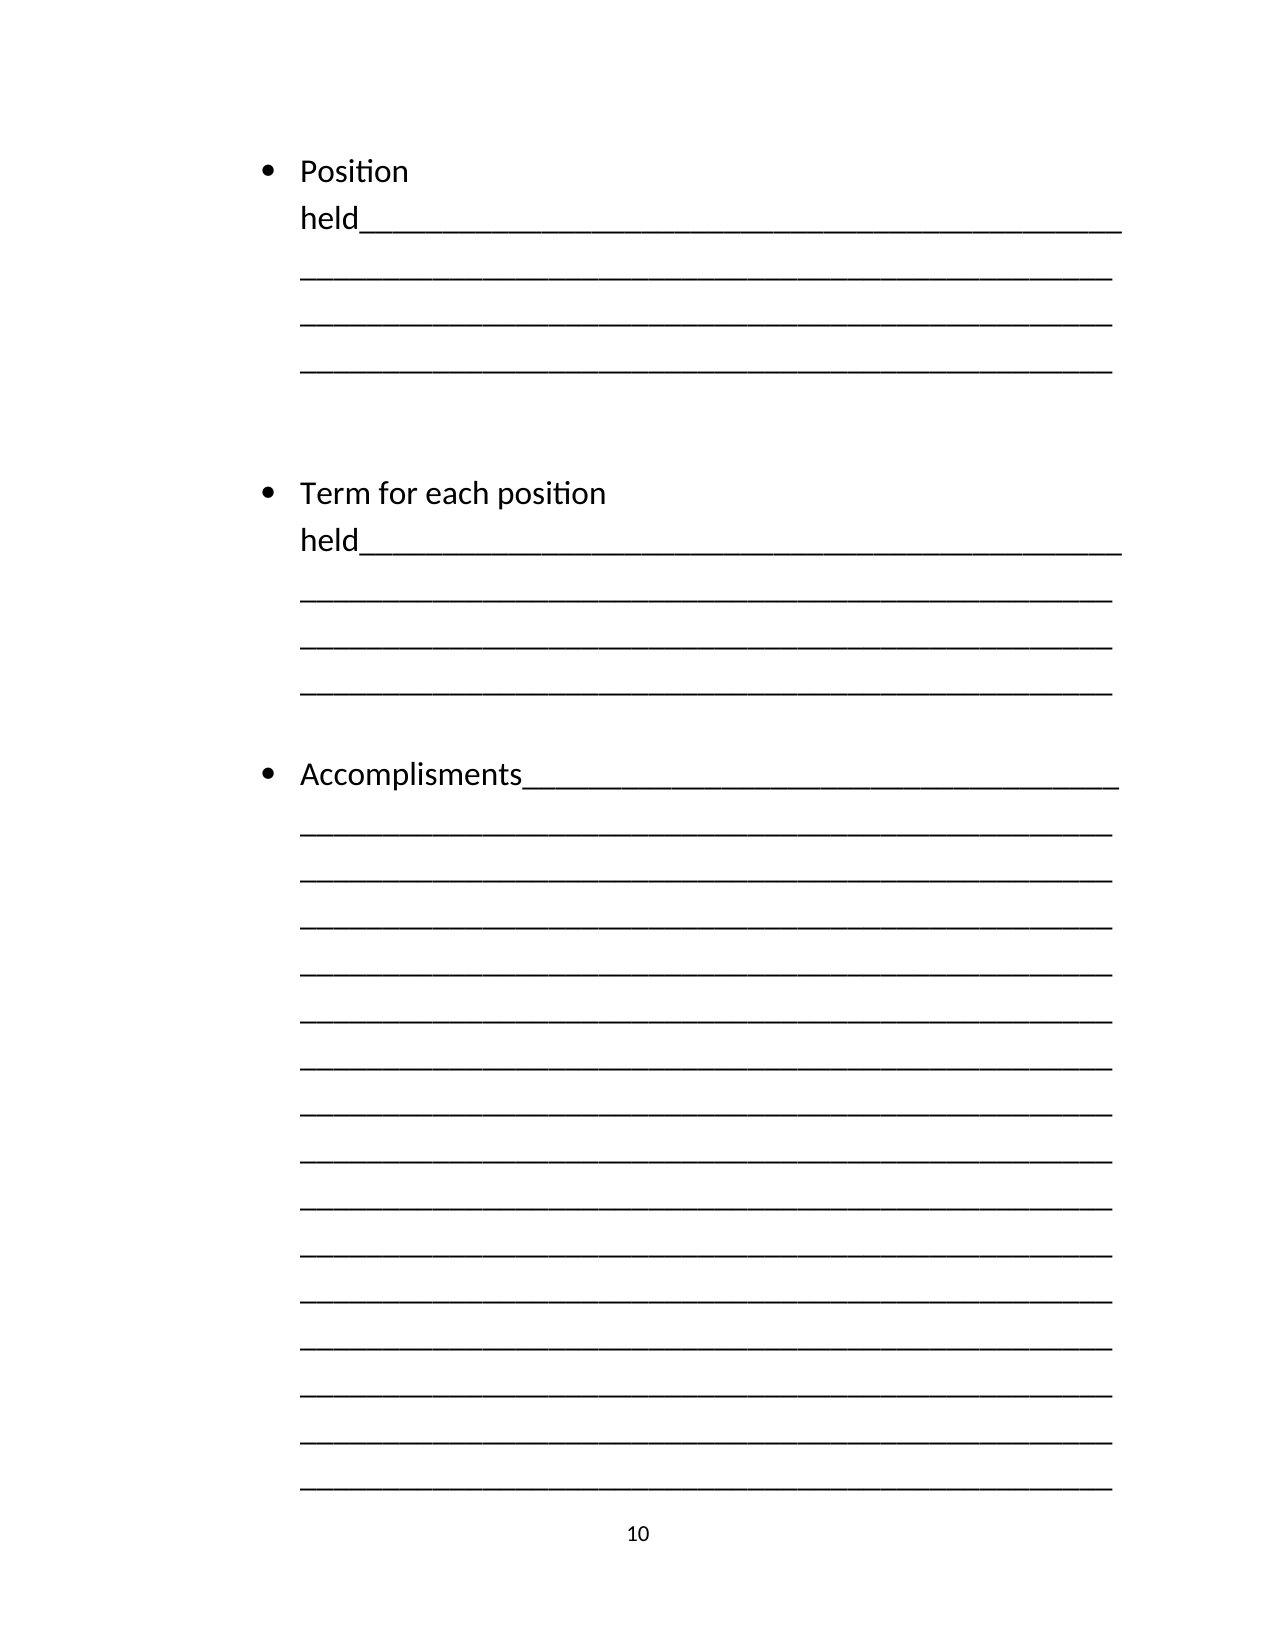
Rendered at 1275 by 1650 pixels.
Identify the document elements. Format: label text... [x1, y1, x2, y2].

list Term for each position held_________________________________________________________________________________________________________________________________________________________________________________________________ [262, 472, 1125, 700]
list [262, 753, 1125, 1495]
list Position held_________________________________________________________________________________________________________________________________________________________________________________________________ [262, 150, 1125, 378]
